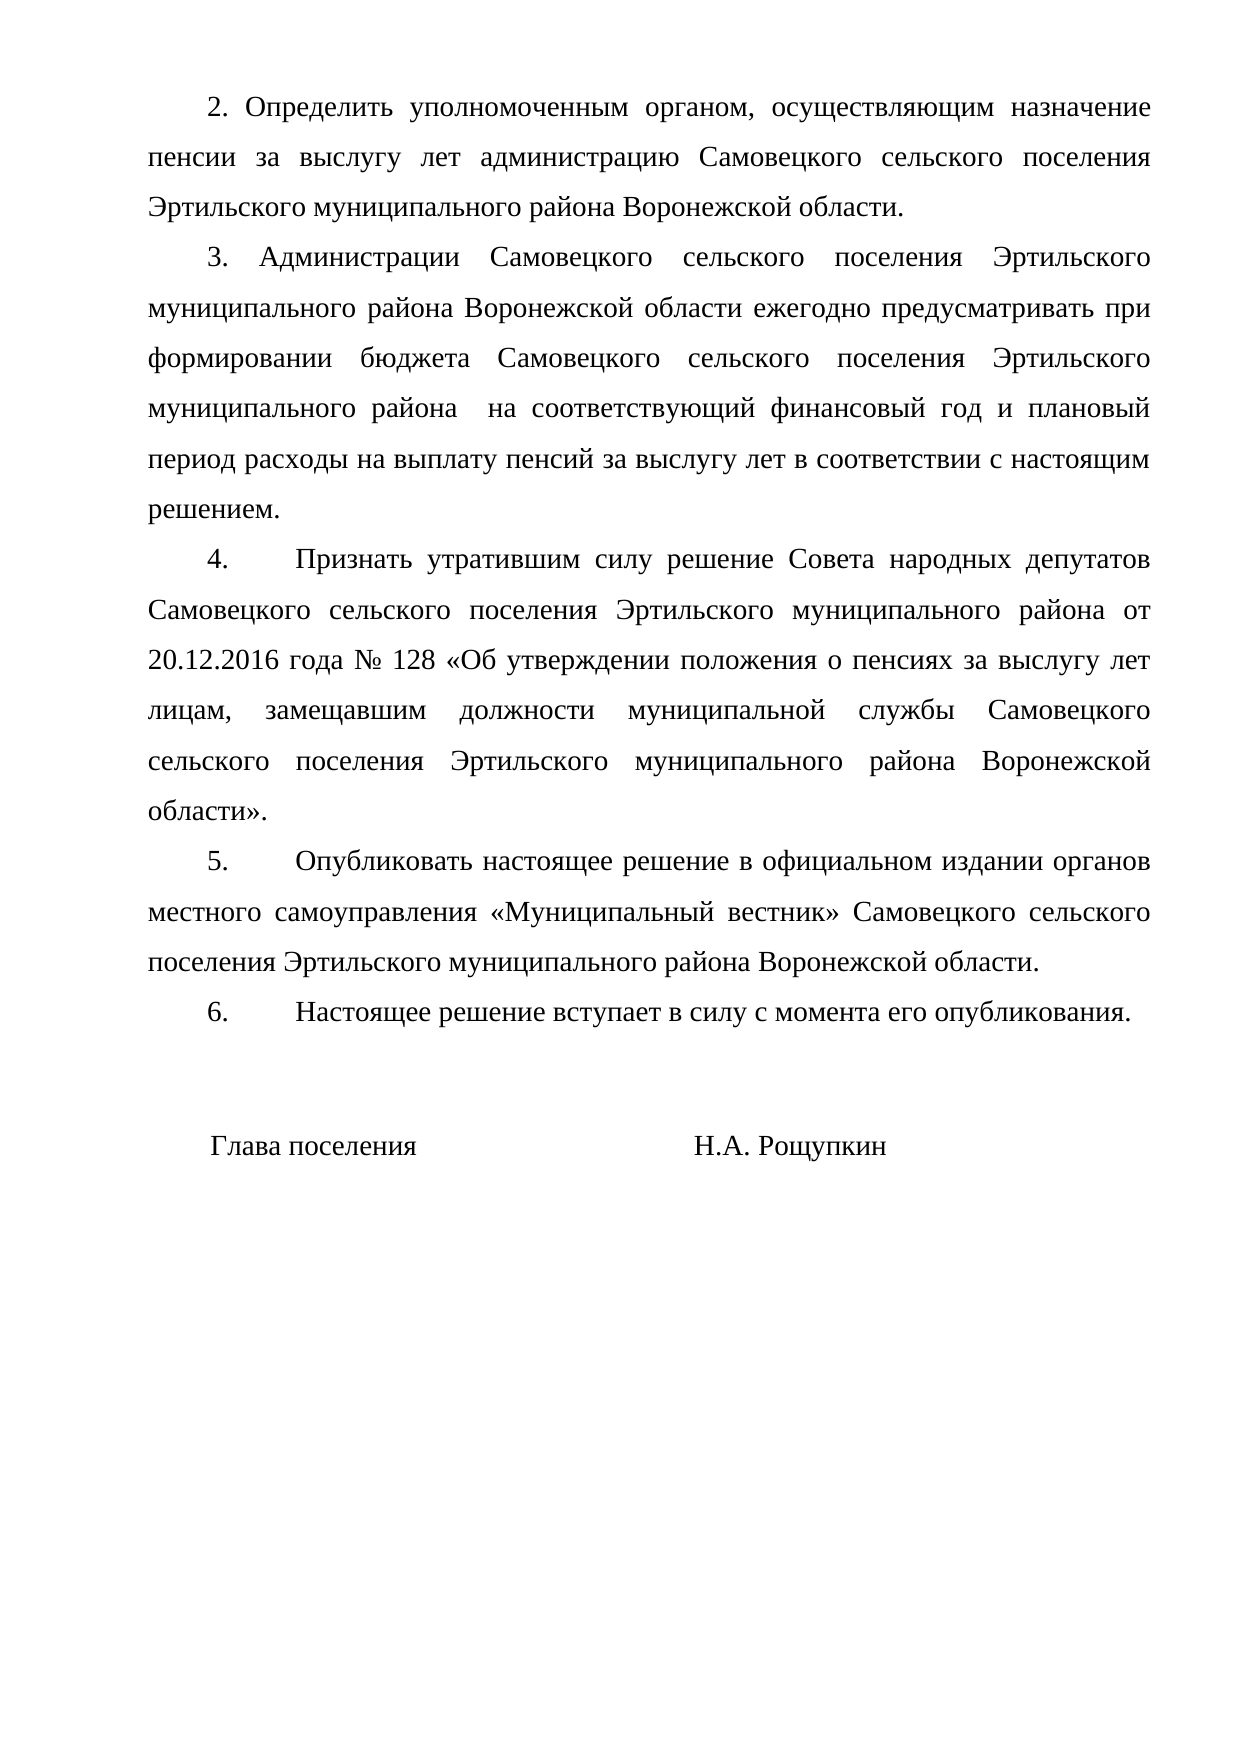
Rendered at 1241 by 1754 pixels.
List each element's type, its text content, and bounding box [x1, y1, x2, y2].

list Признать утратившим силу решение Совета народных депутатов Самовецкого сельского поселения Эртильского муниципального района от 20.12.2016 года № 128 «Об утверждении положения о пенсиях за выслугу лет лицам, замещавшим должности муниципальной службы Самовецкого сельского поселения Эртильского муниципального района Воронежской области». [148, 541, 1152, 827]
list Настоящее решение вступает в силу с момента его опубликования. [148, 994, 1152, 1028]
text Глава поселения Н.А. Рощупкин [148, 1128, 1152, 1162]
text 2. Определить уполномоченным органом, осуществляющим назначение пенсии за выслугу лет администрацию Самовецкого сельского поселения Эртильского муниципального района Воронежской области. [148, 89, 1152, 223]
text 3. Администрации Самовецкого сельского поселения Эртильского муниципального района Воронежской области ежегодно предусматривать при формировании бюджета Самовецкого сельского поселения Эртильского муниципального района на соответствующий финансовый год и плановый период расходы на выплату пенсий за выслугу лет в соответствии с настоящим решением. [148, 239, 1152, 525]
list Опубликовать настоящее решение в официальном издании органов местного самоуправления «Муниципальный вестник» Самовецкого сельского поселения Эртильского муниципального района Воронежской области. [148, 843, 1152, 977]
